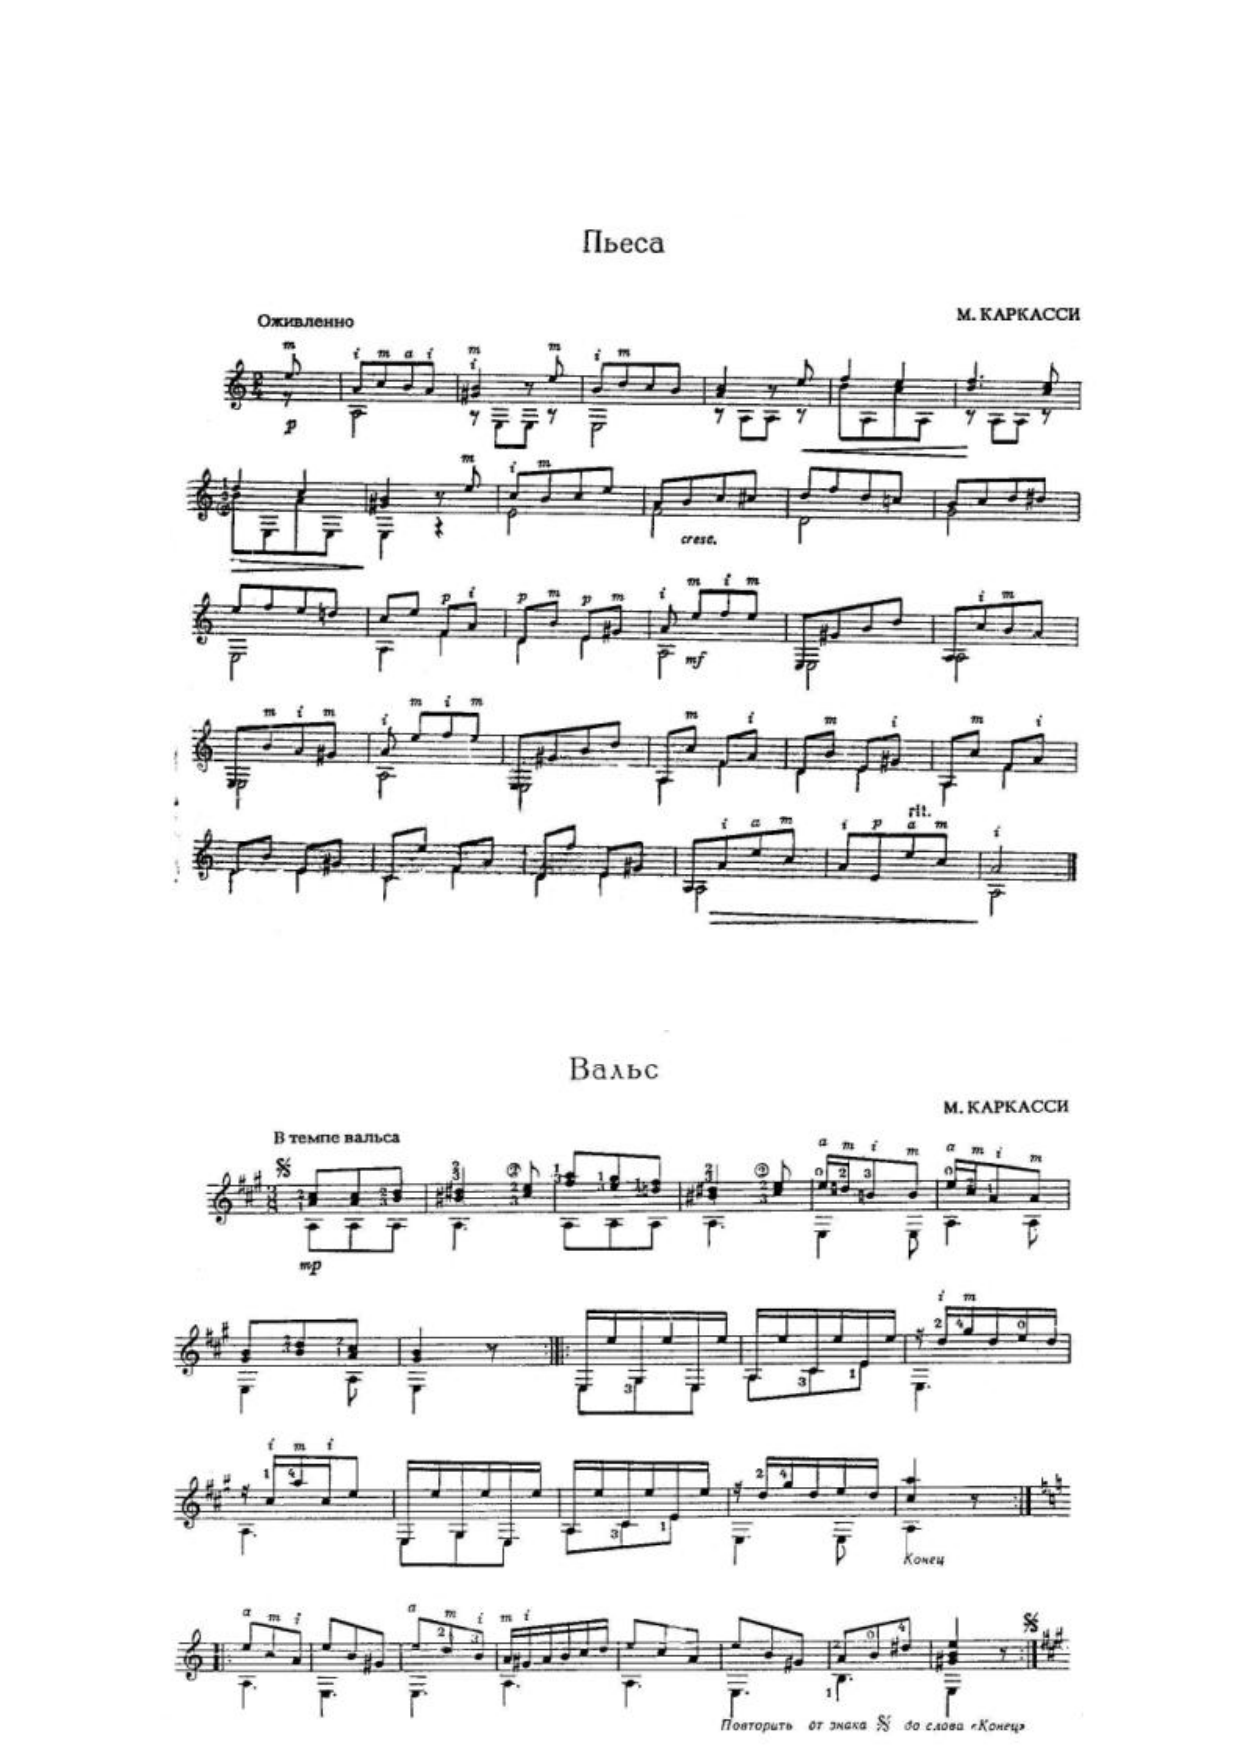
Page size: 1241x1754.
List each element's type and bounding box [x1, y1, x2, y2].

picture [159, 1030, 1084, 1754]
picture [169, 214, 1107, 942]
